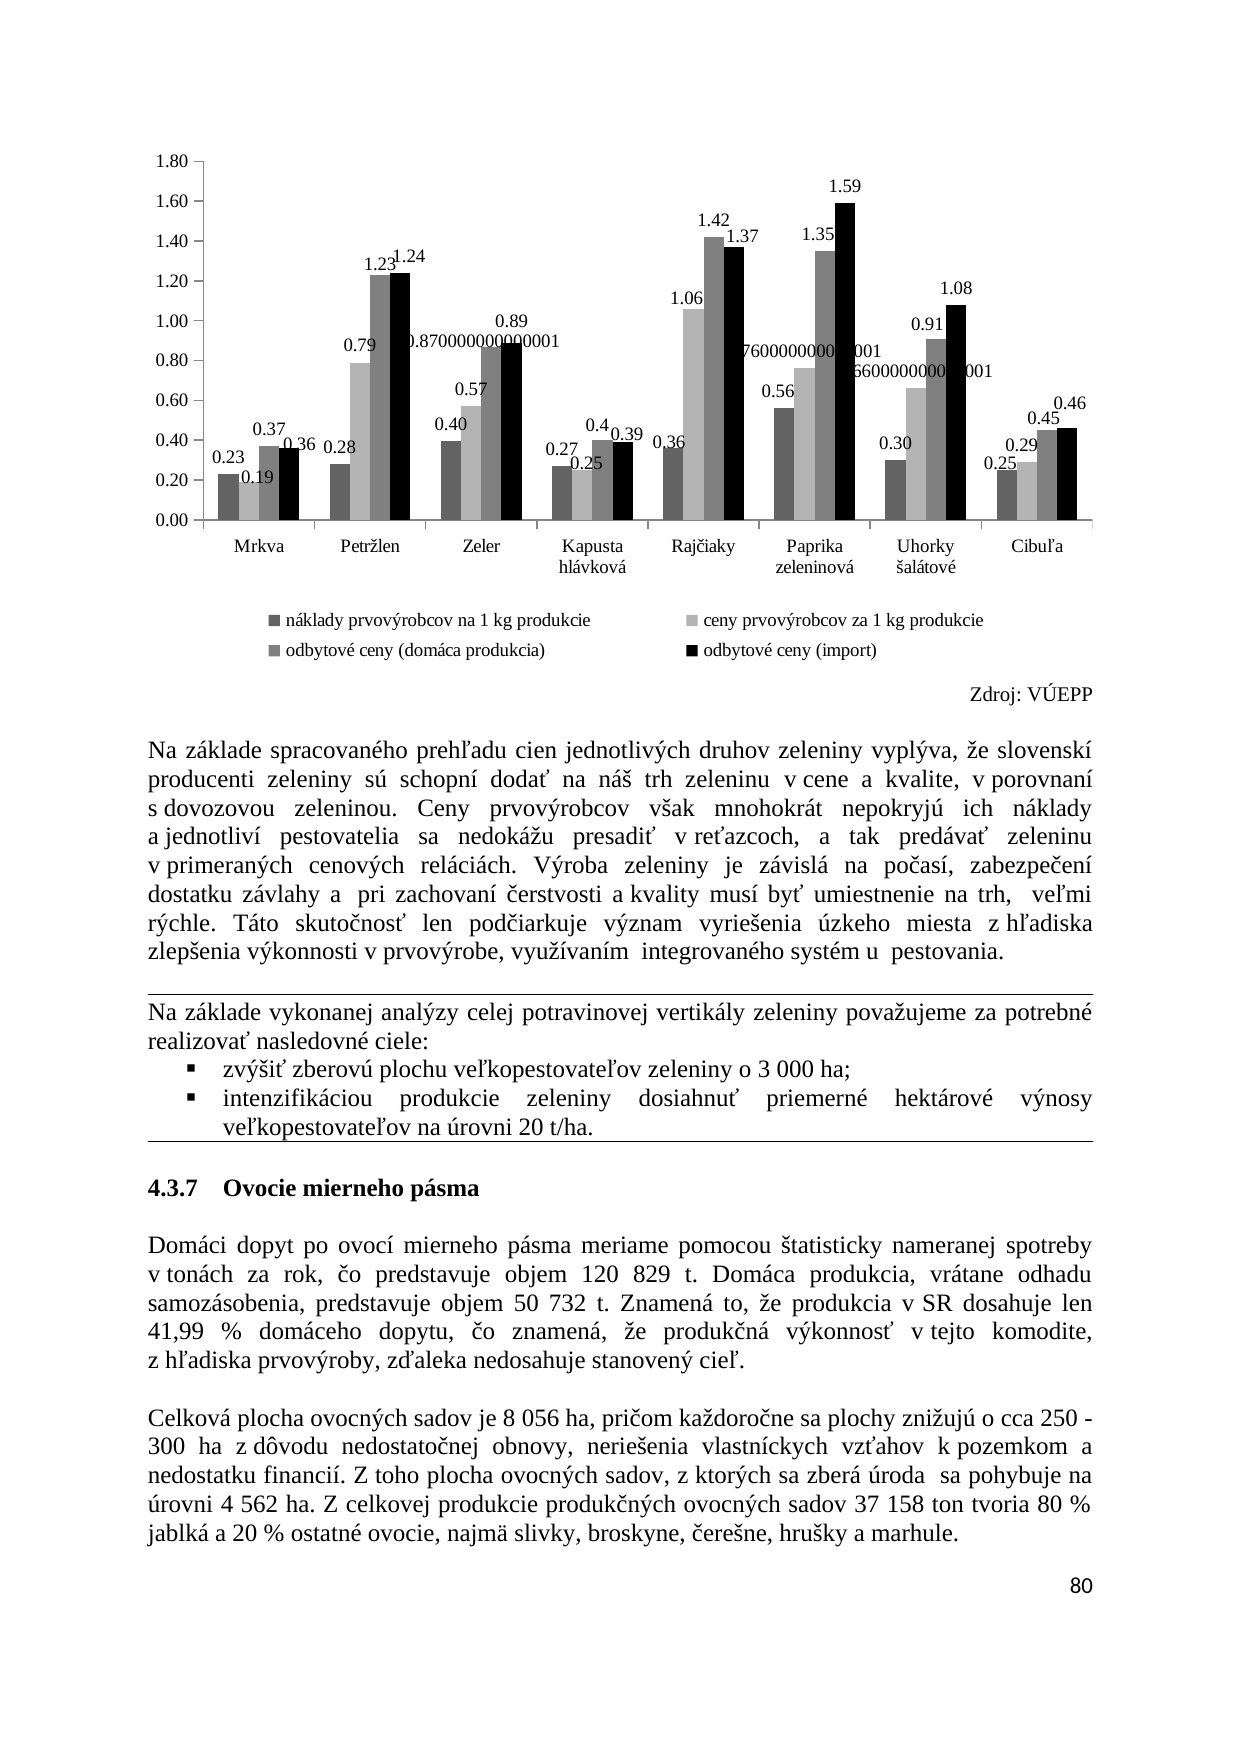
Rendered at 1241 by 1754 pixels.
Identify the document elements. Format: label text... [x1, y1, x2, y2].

text Na základe vykonanej analýzy celej potravinovej vertikály zeleniny považujeme za potrebné realizovať nasledovné ciele: [148, 995, 1093, 1054]
subtitle Ovocie mierneho pásma [148, 1173, 1093, 1201]
list intenzifikáciou produkcie zeleniny dosiahnuť priemerné hektárové výnosy veľkopestovateľov na úrovni 20 t/ha. [185, 1083, 1093, 1141]
text Na základe spracovaného prehľadu cien jednotlivých druhov zeleniny vyplýva, že slovenskí producenti zeleniny sú schopní dodať na náš trh zeleninu v cene a kvalite, v porovnaní s dovozovou zeleninou. Ceny prvovýrobcov však mnohokrát nepokryjú ich náklady a jednotliví pestovatelia sa nedokážu presadiť v reťazcoch, a tak predávať zeleninu v primeraných cenových reláciách. Výroba zeleniny je závislá na počasí, zabezpečení dostatku závlahy a pri zachovaní čerstvosti a kvality musí byť umiestnenie na trh, veľmi rýchle. Táto skutočnosť len podčiarkuje význam vyriešenia úzkeho miesta z hľadiska zlepšenia výkonnosti v prvovýrobe, využívaním integrovaného systém u pestovania. [148, 735, 1093, 965]
text Celková plocha ovocných sadov je , pričom každoročne sa plochy znižujú o cca 250 -300 ha z dôvodu nedostatočnej obnovy, neriešenia vlastníckych vzťahov k pozemkom a nedostatku financií. Z toho plocha ovocných sadov, z ktorých sa zberá úroda sa pohybuje na úrovni . Z celkovej produkcie produkčných ovocných sadov 37 158 ton tvoria 80 % jablká a 20 % ostatné ovocie, najmä slivky, broskyne, čerešne, hrušky a marhule. [148, 1403, 1093, 1546]
text Domáci dopyt po ovocí mierneho pásma meriame pomocou štatisticky nameranej spotreby v tonách za rok, čo predstavuje objem 120 829 t. Domáca produkcia, vrátane odhadu samozásobenia, predstavuje objem 50 732 t. Znamená to, že produkcia v SR dosahuje len 41,99 % domáceho dopytu, čo znamená, že produkčná výkonnosť v tejto komodite, z hľadiska prvovýroby, zďaleka nedosahuje stanovený cieľ. by, nedosahuje stanovený cieľ. ovateľom čná kapacita a výkonnosť.hľadiska elnejších ploche cca 9 000 da bez ohľadu na produkciu [148, 1230, 1093, 1374]
list zvýšiť zberovú plochu veľkopestovateľov zeleniny o 3 000 ha; [185, 1054, 1093, 1083]
text Zdroj: VÚEPP [148, 682, 1093, 706]
